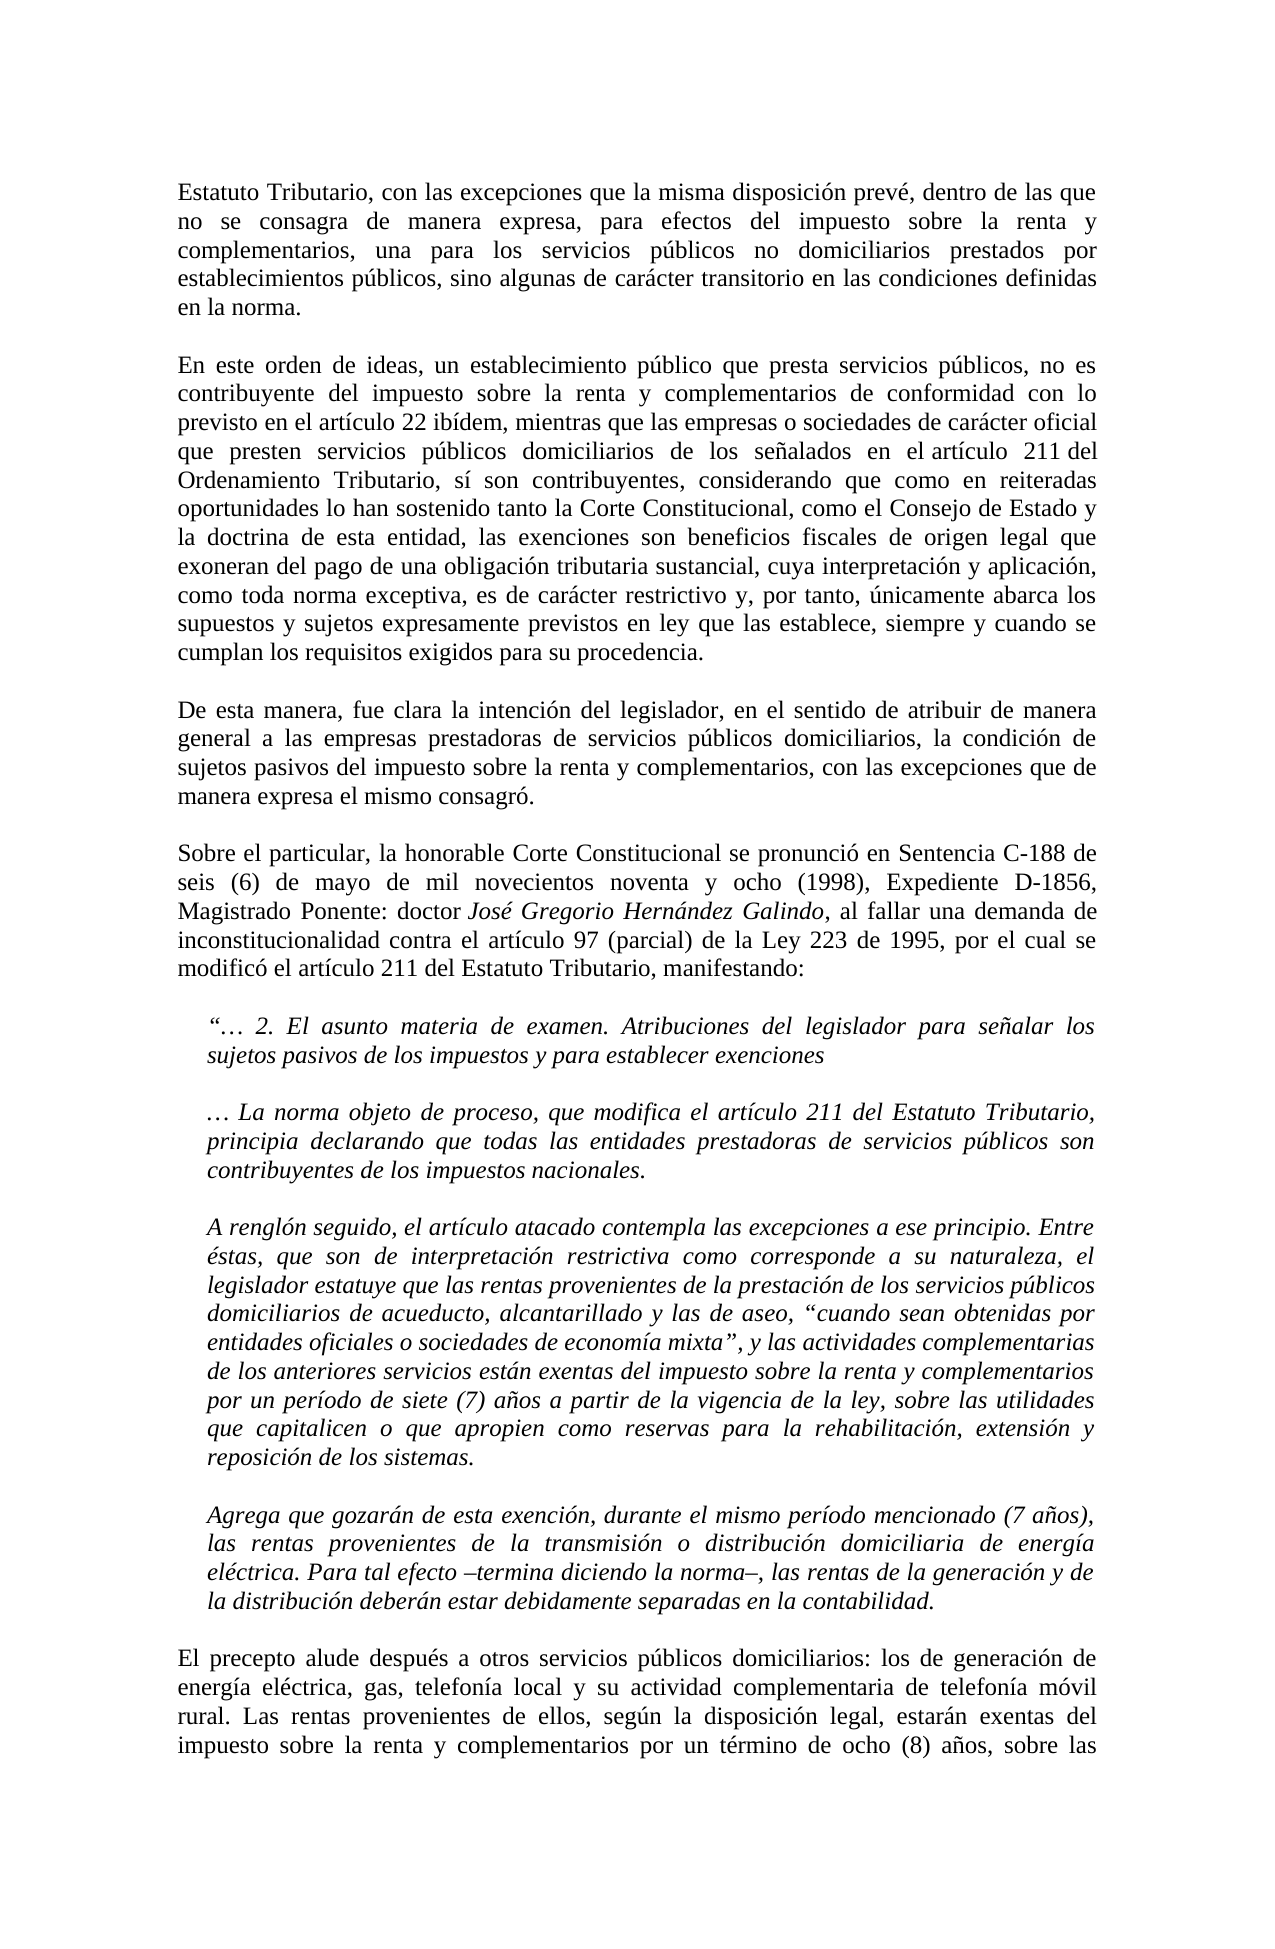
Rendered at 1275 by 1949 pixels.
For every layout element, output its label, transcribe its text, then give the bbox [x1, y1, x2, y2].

text De esta manera, fue clara la intención del legislador, en el sentido de atribuir de manera general a las empresas prestadoras de servicios públicos domiciliarios, la condición de sujetos pasivos del impuesto sobre la renta y complementarios, con las excepciones que de manera expresa el mismo consagró. [177, 695, 1098, 810]
text En este orden de ideas, un establecimiento público que presta servicios públicos, no es contribuyente del impuesto sobre la renta y complementarios de conformidad con lo previsto en el artículo 22 ibídem, mientras que las empresas o sociedades de carácter oficial que presten servicios públicos domiciliarios de los señalados en el artículo 211 del Ordenamiento Tributario, sí son contribuyentes, considerando que como en reiteradas oportunidades lo han sostenido tanto la Corte Constitucional, como el Consejo de Estado y la doctrina de esta entidad, las exenciones son beneficios fiscales de origen legal que exoneran del pago de una obligación tributaria sustancial, cuya interpretación y aplicación, como toda norma exceptiva, es de carácter restrictivo y, por tanto, únicamente abarca los supuestos y sujetos expresamente previstos en ley que las establece, siempre y cuando se cumplan los requisitos exigidos para su procedencia. [177, 350, 1098, 666]
text Sobre el particular, la honorable Corte Constitucional se pronunció en Sentencia C-188 de seis (6) de mayo de mil novecientos noventa y ocho (1998), Expediente D-1856, Magistrado Ponente: doctor José Gregorio Hernández Galindo, al fallar una demanda de inconstitucionalidad contra el artículo 97 (parcial) de la Ley 223 de 1995, por el cual se modificó el artículo 211 del Estatuto Tributario, manifestando: [177, 838, 1098, 982]
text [177, 177, 1098, 321]
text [177, 1643, 1098, 1758]
text A renglón seguido, el artículo atacado contempla las excepciones a ese principio. Entre éstas, que son de interpretación restrictiva como corresponde a su naturaleza, el legislador estatuye que las rentas provenientes de la prestación de los servicios públicos domiciliarios de acueducto, alcantarillado y las de aseo, “cuando sean obtenidas por entidades oficiales o sociedades de economía mixta”, y las actividades complementarias de los anteriores servicios están exentas del impuesto sobre la renta y complementarios por un período de siete (7) años a partir de la vigencia de la ley, sobre las utilidades que capitalicen o que apropien como reservas para la rehabilitación, extensión y reposición de los sistemas. [207, 1212, 1098, 1471]
text … La norma objeto de proceso, que modifica el artículo 211 del Estatuto Tributario, principia declarando que todas las entidades prestadoras de servicios públicos son contribuyentes de los impuestos nacionales. [207, 1097, 1098, 1183]
text “… 2. El asunto materia de examen. Atribuciones del legislador para señalar los sujetos pasivos de los impuestos y para establecer exenciones [207, 1011, 1098, 1068]
text Agrega que gozarán de esta exención, durante el mismo período mencionado (7 años), las rentas provenientes de la transmisión o distribución domiciliaria de energía eléctrica. Para tal efecto –termina diciendo la norma–, las rentas de la generación y de la distribución deberán estar debidamente separadas en la contabilidad. [207, 1500, 1098, 1615]
